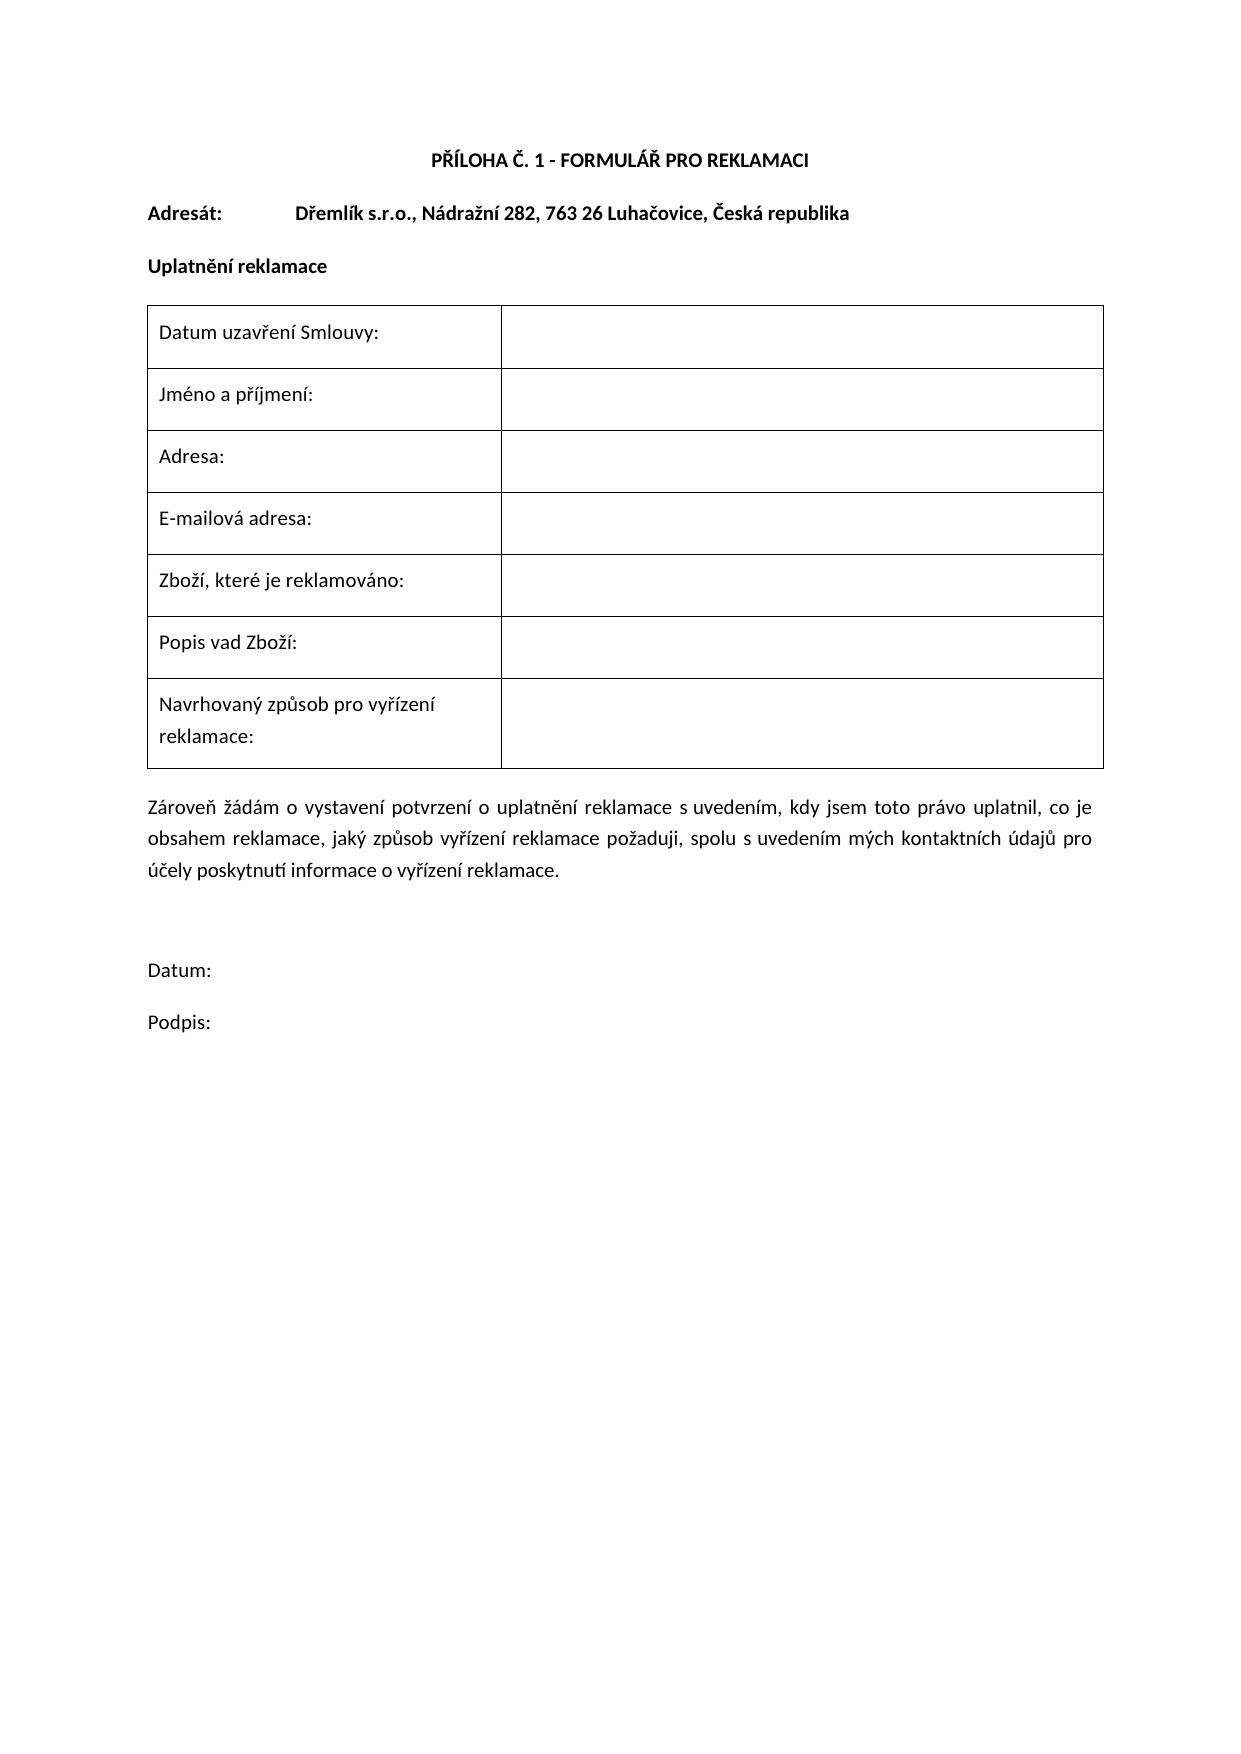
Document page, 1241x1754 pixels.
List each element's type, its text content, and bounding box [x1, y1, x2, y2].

table_cell [502, 679, 1103, 768]
text Datum: [148, 957, 1093, 982]
table_cell E-mailová adresa: [148, 493, 501, 554]
text Podpis: [148, 1009, 1093, 1035]
table_cell Zboží, které je reklamováno: [148, 555, 501, 616]
text Zároveň žádám o vystavení potvrzení o uplatnění reklamace s uvedením, kdy jsem toto právo uplatnil, co je obsahem reklamace, jaký způsob vyřízení reklamace požaduji, spolu s uvedením mých kontaktních údajů pro účely poskytnutí informace o vyřízení reklamace. [148, 789, 1093, 883]
text Adresát: Dřemlík s.r.o., Nádražní 282, 763 26 Luhačovice, Česká republika [148, 200, 1093, 226]
table_cell Adresa: [148, 431, 501, 492]
table_cell [502, 617, 1103, 678]
table_cell [502, 369, 1103, 429]
text Příloha č. 1 - Formulář pro reklamaci [148, 148, 1093, 173]
table_cell [502, 555, 1103, 616]
table_cell [502, 431, 1103, 492]
table_cell Navrhovaný způsob pro vyřízení reklamace: [148, 679, 501, 768]
table_cell [502, 493, 1103, 554]
text Uplatnění reklamace [148, 253, 1093, 278]
table_header [502, 306, 1103, 367]
table_cell Popis vad Zboží: [148, 617, 501, 678]
table_cell Jméno a příjmení: [148, 369, 501, 429]
table_header Datum uzavření Smlouvy: [148, 306, 501, 367]
